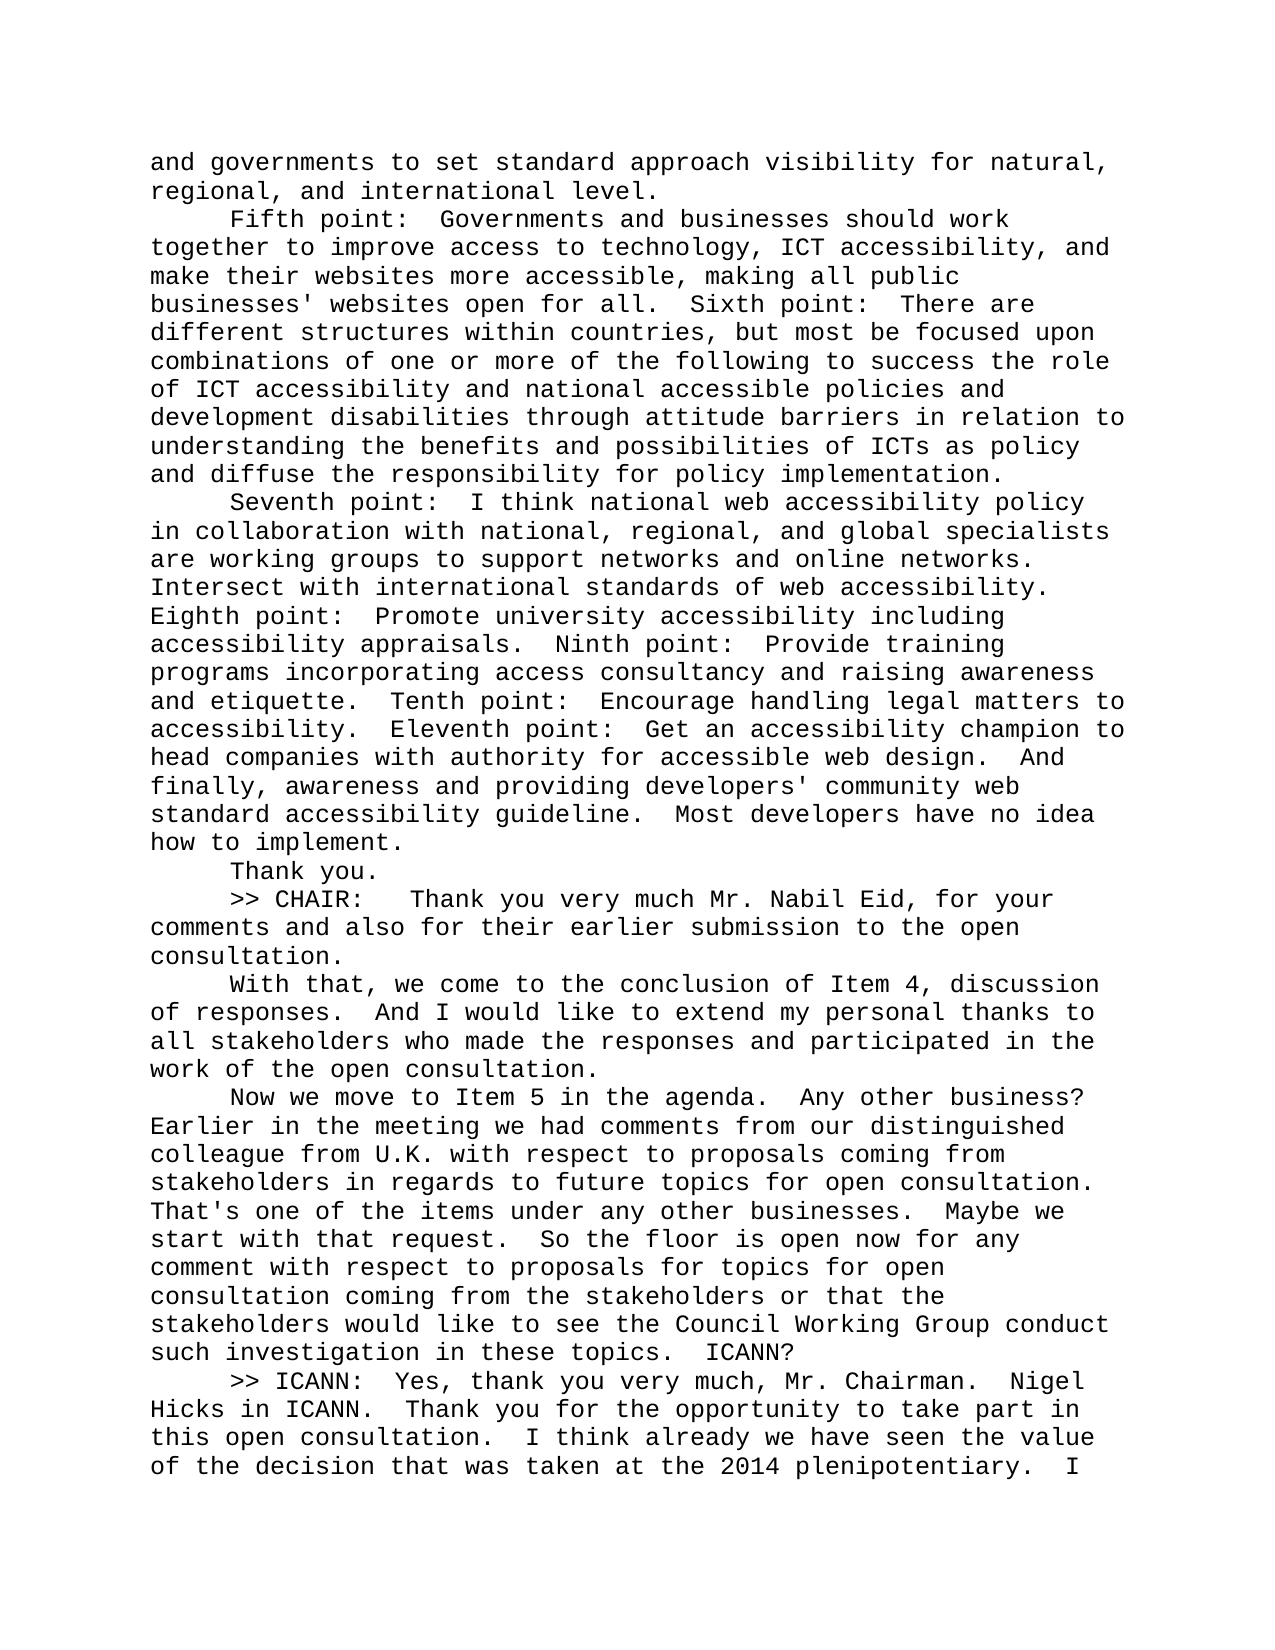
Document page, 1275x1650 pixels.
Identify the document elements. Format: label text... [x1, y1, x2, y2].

text Thank you. [150, 858, 1125, 887]
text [150, 150, 1125, 207]
text >> CHAIR: Thank you very much Mr. Nabil Eid, for your comments and also for their earlier submission to the open consultation. [150, 887, 1125, 972]
text Fifth point: Governments and businesses should work together to improve access to technology, ICT accessibility, and make their websites more accessible, making all public businesses' websites open for all. Sixth point: There are different structures within countries, but most be focused upon combinations of one or more of the following to success the role of ICT accessibility and national accessible policies and development disabilities through attitude barriers in relation to understanding the benefits and possibilities of ICTs as policy and diffuse the responsibility for policy implementation. [150, 207, 1125, 490]
text Now we move to Item 5 in the agenda. Any other business? Earlier in the meeting we had comments from our distinguished colleague from U.K. with respect to proposals coming from stakeholders in regards to future topics for open consultation. That's one of the items under any other businesses. Maybe we start with that request. So the floor is open now for any comment with respect to proposals for topics for open consultation coming from the stakeholders or that the stakeholders would like to see the Council Working Group conduct such investigation in these topics. ICANN? [150, 1085, 1125, 1368]
text Seventh point: I think national web accessibility policy in collaboration with national, regional, and global specialists are working groups to support networks and online networks. Intersect with international standards of web accessibility. Eighth point: Promote university accessibility including accessibility appraisals. Ninth point: Provide training programs incorporating access consultancy and raising awareness and etiquette. Tenth point: Encourage handling legal matters to accessibility. Eleventh point: Get an accessibility champion to head companies with authority for accessible web design. And finally, awareness and providing developers' community web standard accessibility guideline. Most developers have no idea how to implement. [150, 490, 1125, 858]
text With that, we come to the conclusion of Item 4, discussion of responses. And I would like to extend my personal thanks to all stakeholders who made the responses and participated in the work of the open consultation. [150, 972, 1125, 1085]
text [150, 1368, 1125, 1482]
